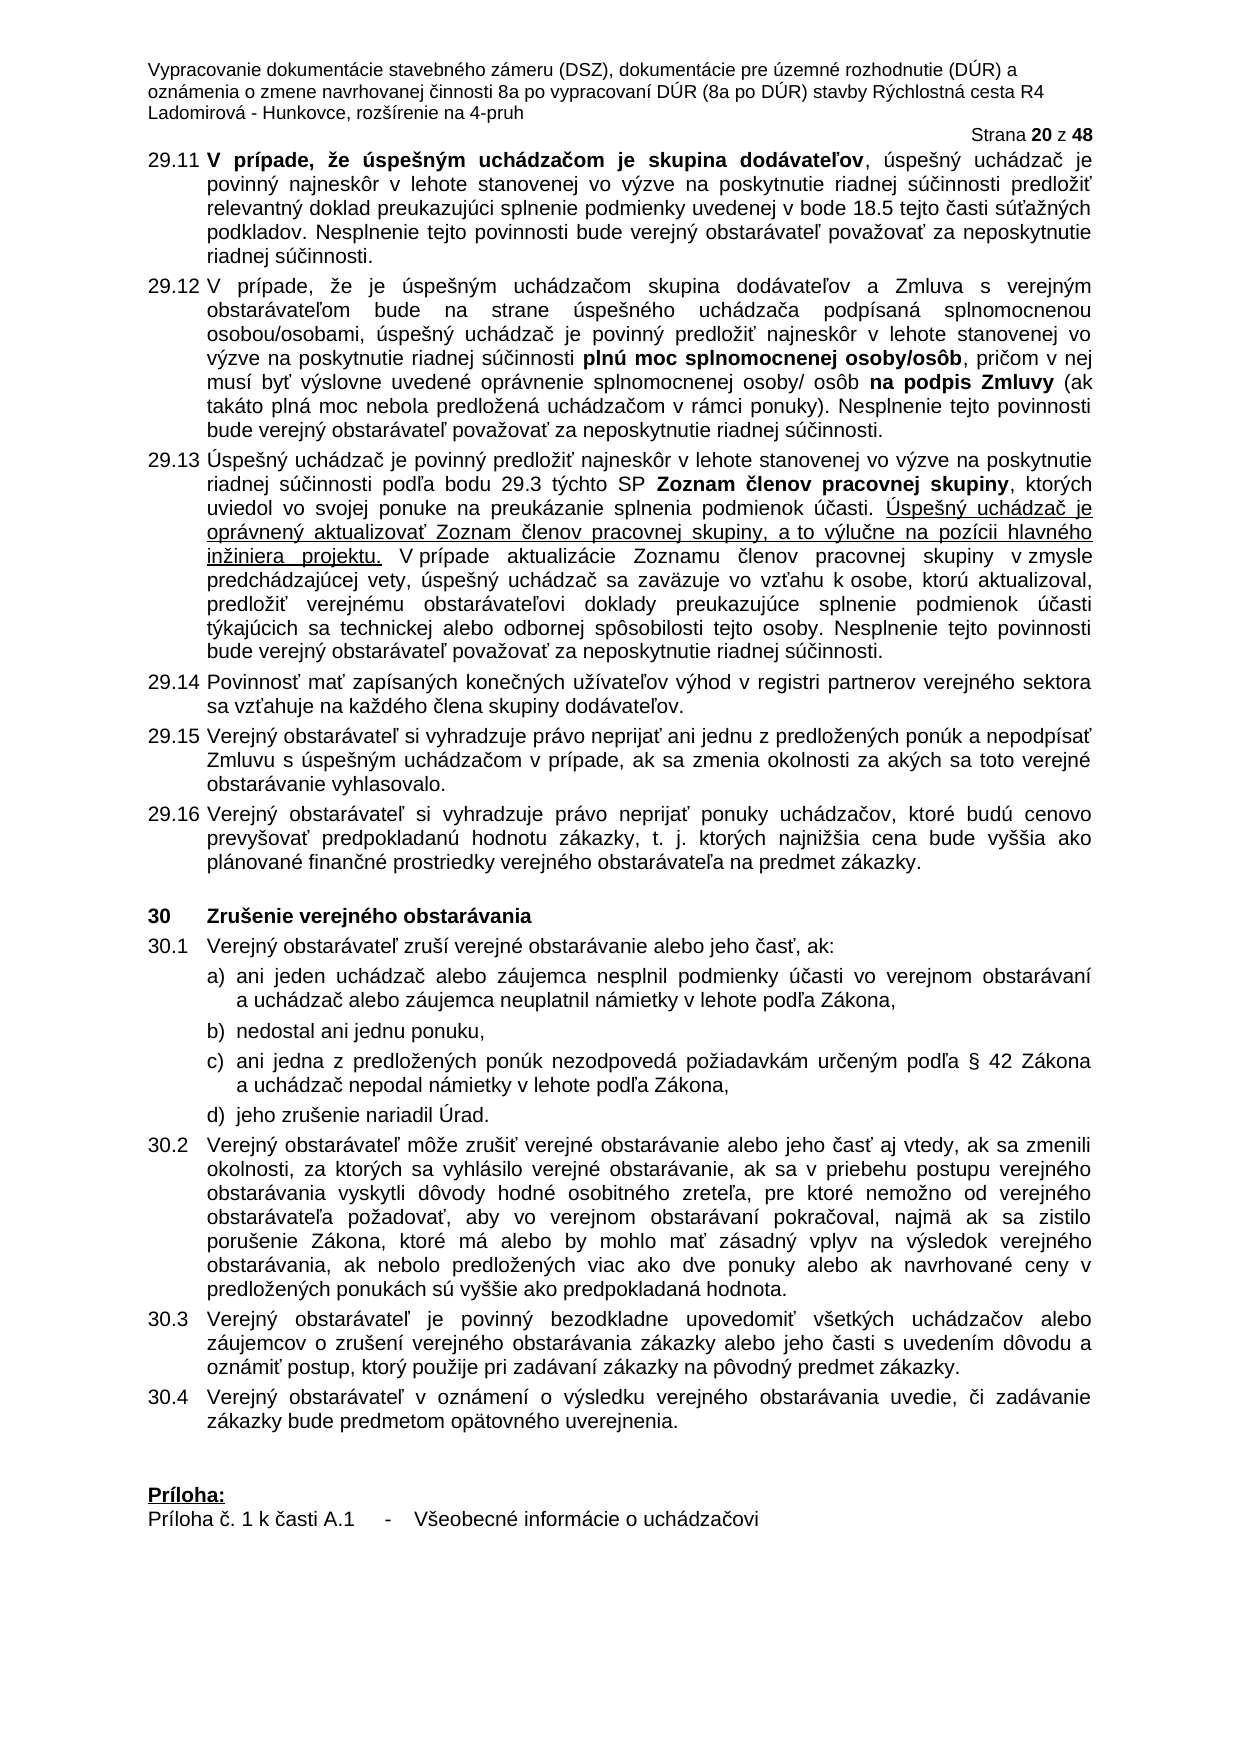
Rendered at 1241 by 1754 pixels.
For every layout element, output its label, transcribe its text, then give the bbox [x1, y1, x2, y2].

subtitle Zrušenie verejného obstarávania [148, 904, 1093, 928]
list Verejný obstarávateľ zruší verejné obstarávanie alebo jeho časť, ak: [148, 934, 1093, 958]
list Verejný obstarávateľ si vyhradzuje právo neprijať ponuky uchádzačov, ktoré budú cenovo prevyšovať predpokladanú hodnotu zákazky, t. j. ktorých najnižšia cena bude vyššia ako plánované finančné prostriedky verejného obstarávateľa na predmet zákazky. [148, 802, 1093, 874]
list V prípade, že úspešným uchádzačom je skupina dodávateľov, úspešný uchádzač je povinný najneskôr v lehote stanovenej vo výzve na poskytnutie riadnej súčinnosti predložiť relevantný doklad preukazujúci splnenie podmienky uvedenej v bode 18.5 tejto časti súťažných podkladov. Nesplnenie tejto povinnosti bude verejný obstarávateľ považovať za neposkytnutie riadnej súčinnosti. [148, 148, 1093, 267]
list Verejný obstarávateľ si vyhradzuje právo neprijať ani jednu z predložených ponúk a nepodpísať Zmluvu s úspešným uchádzačom v prípade, ak sa zmenia okolnosti za akých sa toto verejné obstarávanie vyhlasovalo. [148, 724, 1093, 796]
list Verejný obstarávateľ môže zrušiť verejné obstarávanie alebo jeho časť aj vtedy, ak sa zmenili okolnosti, za ktorých sa vyhlásilo verejné obstarávanie, ak sa v priebehu postupu verejného obstarávania vyskytli dôvody hodné osobitného zreteľa, pre ktoré nemožno od verejného obstarávateľa požadovať, aby vo verejnom obstarávaní pokračoval, najmä ak sa zistilo porušenie Zákona, ktoré má alebo by mohlo mať zásadný vplyv na výsledok verejného obstarávania, ak nebolo predložených viac ako dve ponuky alebo ak navrhované ceny v predložených ponukách sú vyššie ako predpokladaná hodnota. [148, 1133, 1093, 1301]
list Úspešný uchádzač je povinný predložiť najneskôr v lehote stanovenej vo výzve na poskytnutie riadnej súčinnosti podľa bodu 29.3 týchto SP Zoznam členov pracovnej skupiny, ktorých uviedol vo svojej ponuke na preukázanie splnenia podmienok účasti. Úspešný uchádzač je oprávnený aktualizovať Zoznam členov pracovnej skupiny, a to výlučne na pozícii hlavného inžiniera projektu. V prípade aktualizácie Zoznamu členov pracovnej skupiny v zmysle predchádzajúcej vety, úspešný uchádzač sa zaväzuje vo vzťahu k osobe, ktorú aktualizoval, predložiť verejnému obstarávateľovi doklady preukazujúce splnenie podmienok účasti týkajúcich sa technickej alebo odbornej spôsobilosti tejto osoby. Nesplnenie tejto povinnosti bude verejný obstarávateľ považovať za neposkytnutie riadnej súčinnosti. [148, 448, 1093, 663]
list V prípade, že je úspešným uchádzačom skupina dodávateľov a Zmluva s verejným obstarávateľom bude na strane úspešného uchádzača podpísaná splnomocnenou osobou/osobami, úspešný uchádzač je povinný predložiť najneskôr v lehote stanovenej vo výzve na poskytnutie riadnej súčinnosti plnú moc splnomocnenej osoby/osôb, pričom v nej musí byť výslovne uvedené oprávnenie splnomocnenej osoby/ osôb na podpis Zmluvy (ak takáto plná moc nebola predložená uchádzačom v rámci ponuky). Nesplnenie tejto povinnosti bude verejný obstarávateľ považovať za neposkytnutie riadnej súčinnosti. [148, 274, 1093, 441]
list ani jedna z predložených ponúk nezodpovedá požiadavkám určeným podľa § 42 Zákona a uchádzač nepodal námietky v lehote podľa Zákona, [207, 1049, 1093, 1097]
list ani jeden uchádzač alebo záujemca nesplnil podmienky účasti vo verejnom obstarávaní a uchádzač alebo záujemca neuplatnil námietky v lehote podľa Zákona, [207, 964, 1093, 1012]
list Verejný obstarávateľ je povinný bezodkladne upovedomiť všetkých uchádzačov alebo záujemcov o zrušení verejného obstarávania zákazky alebo jeho časti s uvedením dôvodu a oznámiť postup, ktorý použije pri zadávaní zákazky na pôvodný predmet zákazky. [148, 1307, 1093, 1379]
text Príloha: [148, 1482, 1093, 1506]
list nedostal ani jednu ponuku, [207, 1018, 1093, 1042]
list jeho zrušenie nariadil Úrad. [207, 1103, 1093, 1127]
list Verejný obstarávateľ v oznámení o výsledku verejného obstarávania uvedie, či zadávanie zákazky bude predmetom opätovného uverejnenia. [148, 1385, 1093, 1433]
list Povinnosť mať zapísaných konečných užívateľov výhod v registri partnerov verejného sektora sa vzťahuje na každého člena skupiny dodávateľov. [148, 669, 1093, 717]
text Príloha č. 1 k časti A.1 - Všeobecné informácie o uchádzačovi [148, 1506, 1093, 1530]
